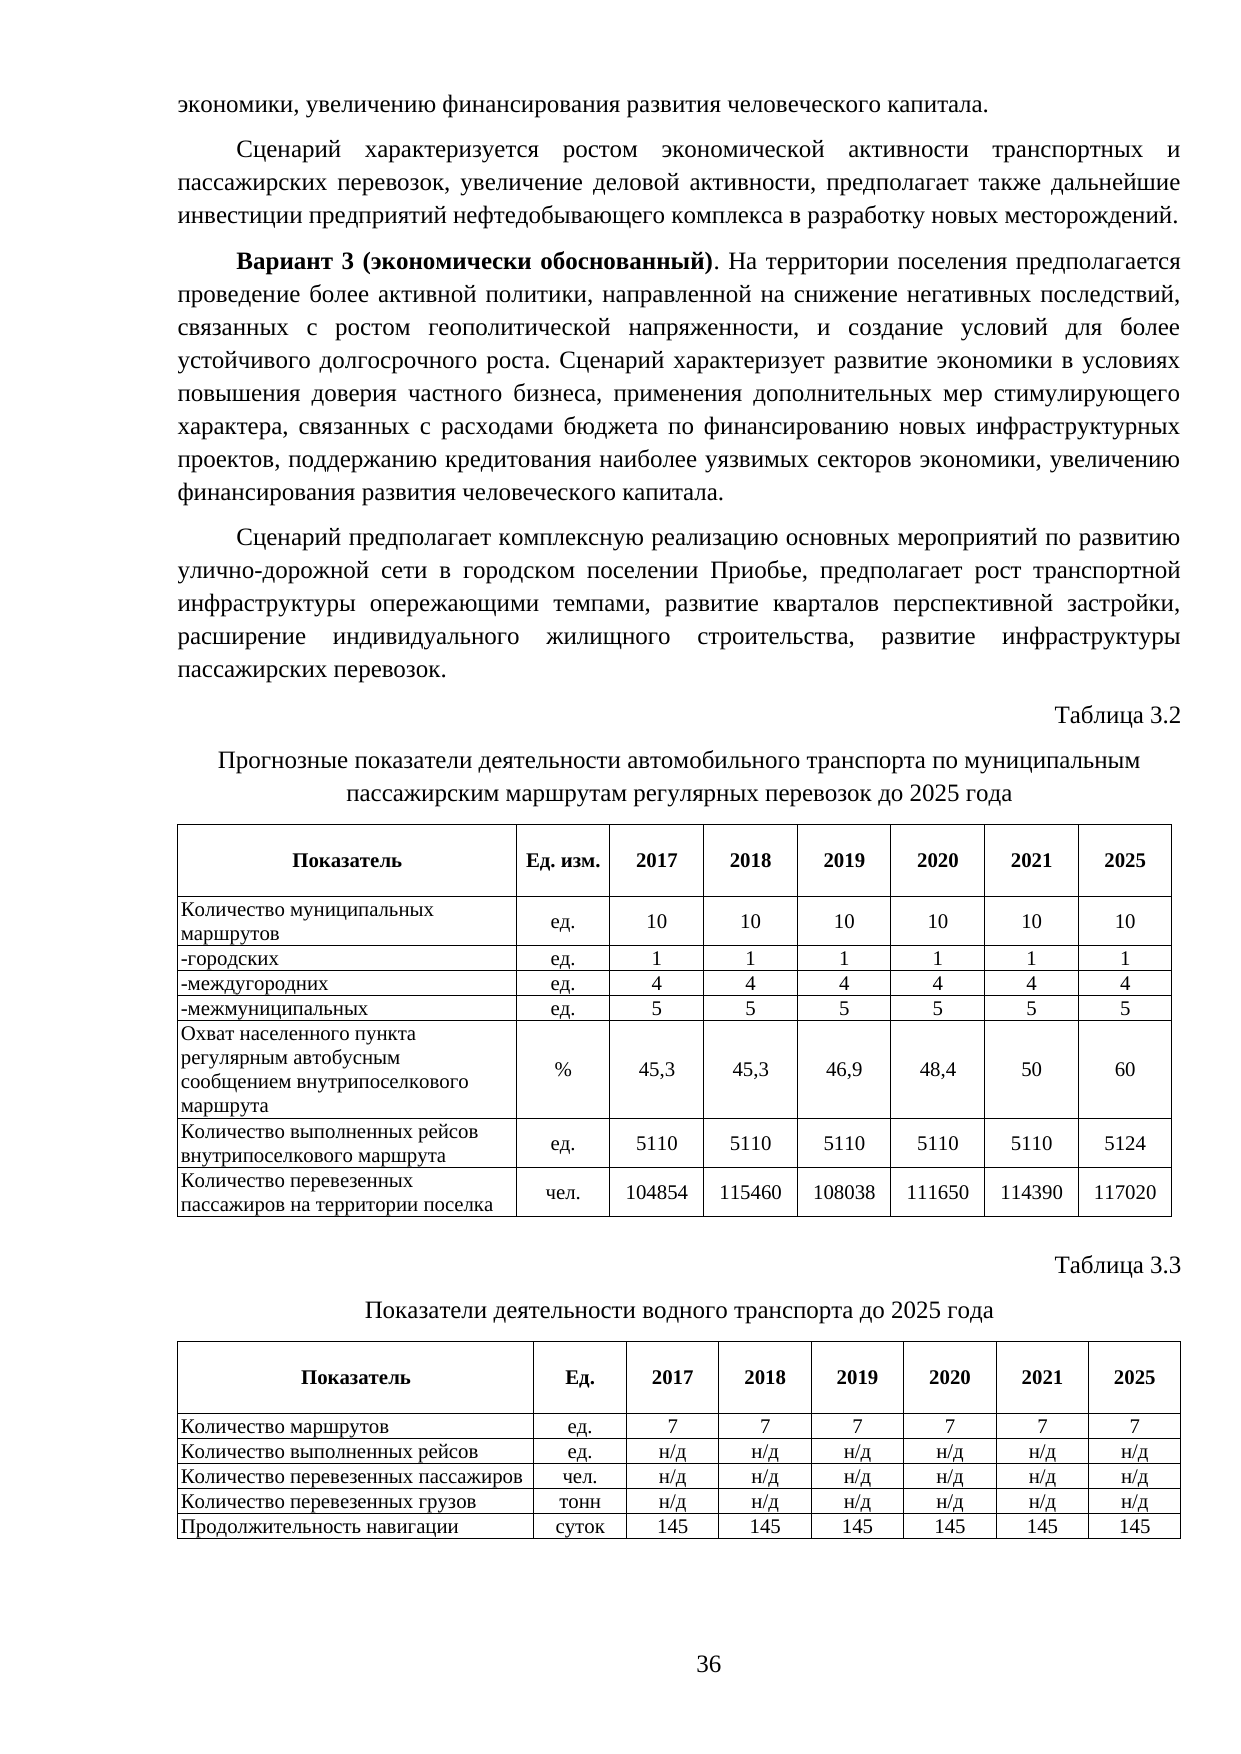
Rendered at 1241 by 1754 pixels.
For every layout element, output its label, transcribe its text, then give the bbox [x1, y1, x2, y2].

table_cell 4 [985, 971, 1078, 995]
table_cell ед. [517, 946, 609, 970]
table_cell 145 [1089, 1514, 1180, 1538]
table_cell н/д [812, 1489, 903, 1513]
table_cell н/д [904, 1439, 996, 1463]
table_cell 1 [1079, 946, 1171, 970]
table_cell 5 [704, 996, 797, 1020]
table_cell 10 [1079, 897, 1171, 945]
table_cell -межмуниципальных [178, 996, 516, 1020]
table_cell 7 [1089, 1414, 1180, 1438]
table_cell 7 [719, 1414, 811, 1438]
table_cell н/д [719, 1464, 811, 1488]
table_cell ед. [517, 897, 609, 945]
table_cell н/д [904, 1464, 996, 1488]
table_cell н/д [627, 1464, 718, 1488]
table_cell 4 [610, 971, 703, 995]
table_cell ед. [534, 1439, 626, 1463]
table_cell 1 [704, 946, 797, 970]
table_cell % [517, 1021, 609, 1117]
table_cell Количество перевезенных пассажиров на территории поселка [178, 1168, 516, 1216]
table_cell 5110 [798, 1119, 890, 1167]
table_cell 5110 [985, 1119, 1078, 1167]
table_cell Количество выполненных рейсов внутрипоселкового маршрута [178, 1119, 516, 1167]
table_cell 145 [627, 1514, 718, 1538]
table_cell 5 [891, 996, 984, 1020]
table_cell 1 [985, 946, 1078, 970]
table_header 2018 [719, 1342, 811, 1413]
table_cell 10 [610, 897, 703, 945]
table_header 2019 [812, 1342, 903, 1413]
table_cell Продолжительность навигации [178, 1514, 533, 1538]
table_cell 7 [904, 1414, 996, 1438]
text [177, 89, 1181, 117]
table_cell суток [534, 1514, 626, 1538]
table_cell н/д [1089, 1489, 1180, 1513]
table_cell н/д [812, 1464, 903, 1488]
table_cell чел. [534, 1464, 626, 1488]
text Показатели деятельности водного транспорта до 2025 года [177, 1295, 1181, 1324]
table_cell Охват населенного пункта регулярным автобусным сообщением внутрипоселкового маршрута [178, 1021, 516, 1117]
table_cell Количество перевезенных грузов [178, 1489, 533, 1513]
text Таблица 3.3 [177, 1250, 1181, 1279]
table_cell н/д [719, 1489, 811, 1513]
table_cell 5110 [891, 1119, 984, 1167]
table_cell ед. [534, 1414, 626, 1438]
table_cell 10 [704, 897, 797, 945]
table_cell -городских [178, 946, 516, 970]
table_cell 5 [1079, 996, 1171, 1020]
table_cell 10 [985, 897, 1078, 945]
table_cell 1 [610, 946, 703, 970]
table_cell 45,3 [704, 1021, 797, 1117]
table_header 2020 [904, 1342, 996, 1413]
table_cell н/д [1089, 1464, 1180, 1488]
text Таблица 3.2 [177, 700, 1181, 729]
table_cell 7 [812, 1414, 903, 1438]
table_header 2025 [1089, 1342, 1180, 1413]
text Сценарий предполагает комплексную реализацию основных мероприятий по развитию улично-дорожной сети в городском поселении Приобье, предполагает рост транспортной инфраструктуры опережающими темпами, развитие кварталов перспективной застройки, расширение индивидуального жилищного строительства, развитие инфраструктуры пассажирских перевозок. [177, 522, 1181, 683]
table_cell 4 [891, 971, 984, 995]
table_cell 117020 [1079, 1168, 1171, 1216]
table_cell 46,9 [798, 1021, 890, 1117]
table_cell 108038 [798, 1168, 890, 1216]
table_header Показатель [178, 825, 516, 896]
table_cell 4 [1079, 971, 1171, 995]
table_cell н/д [627, 1439, 718, 1463]
table_cell 7 [627, 1414, 718, 1438]
table_cell Количество маршрутов [178, 1414, 533, 1438]
table_cell н/д [997, 1439, 1088, 1463]
table_cell 5 [798, 996, 890, 1020]
table_cell 45,3 [610, 1021, 703, 1117]
table_cell Количество выполненных рейсов [178, 1439, 533, 1463]
table_cell Количество муниципальных маршрутов [178, 897, 516, 945]
table_cell 60 [1079, 1021, 1171, 1117]
table_cell 4 [798, 971, 890, 995]
table_cell 7 [997, 1414, 1088, 1438]
table_cell чел. [517, 1168, 609, 1216]
table_cell 10 [798, 897, 890, 945]
table_cell 1 [891, 946, 984, 970]
table_cell н/д [1089, 1439, 1180, 1463]
table_header Ед. изм. [517, 825, 609, 896]
table_cell ед. [517, 996, 609, 1020]
table_cell 104854 [610, 1168, 703, 1216]
table_cell ед. [517, 1119, 609, 1167]
table_cell 5110 [704, 1119, 797, 1167]
table_cell 145 [904, 1514, 996, 1538]
table_cell 114390 [985, 1168, 1078, 1216]
table_header 2020 [891, 825, 984, 896]
table_header 2021 [997, 1342, 1088, 1413]
table_cell 111650 [891, 1168, 984, 1216]
text Сценарий характеризуется ростом экономической активности транспортных и пассажирских перевозок, увеличение деловой активности, предполагает также дальнейшие инвестиции предприятий нефтедобывающего комплекса в разработку новых месторождений. [177, 134, 1181, 229]
table_cell 10 [891, 897, 984, 945]
table_cell н/д [812, 1439, 903, 1463]
table_header Показатель [178, 1342, 533, 1413]
table_cell н/д [904, 1489, 996, 1513]
table_cell -междугородних [178, 971, 516, 995]
table_cell н/д [997, 1464, 1088, 1488]
text Прогнозные показатели деятельности автомобильного транспорта по муниципальным пассажирским маршрутам регулярных перевозок до 2025 года [177, 746, 1181, 807]
table_cell 5110 [610, 1119, 703, 1167]
table_cell 5 [610, 996, 703, 1020]
table_cell 1 [798, 946, 890, 970]
table_cell 50 [985, 1021, 1078, 1117]
table_header 2018 [704, 825, 797, 896]
table_cell н/д [719, 1439, 811, 1463]
table_header 2021 [985, 825, 1078, 896]
table_cell 115460 [704, 1168, 797, 1216]
text Вариант 3 (экономически обоснованный). На территории поселения предполагается проведение более активной политики, направленной на снижение негативных последствий, связанных с ростом геополитической напряженности, и создание условий для более устойчивого долгосрочного роста. Сценарий характеризует развитие экономики в условиях повышения доверия частного бизнеса, применения дополнительных мер стимулирующего характера, связанных с расходами бюджета по финансированию новых инфраструктурных проектов, поддержанию кредитования наиболее уязвимых секторов экономики, увеличению финансирования развития человеческого капитала. [177, 246, 1181, 506]
table_header 2017 [610, 825, 703, 896]
table_cell 4 [704, 971, 797, 995]
table_cell 48,4 [891, 1021, 984, 1117]
table_cell 5124 [1079, 1119, 1171, 1167]
table_cell ед. [517, 971, 609, 995]
table_header 2017 [627, 1342, 718, 1413]
table_cell тонн [534, 1489, 626, 1513]
table_cell 5 [985, 996, 1078, 1020]
table_cell 145 [812, 1514, 903, 1538]
table_cell н/д [627, 1489, 718, 1513]
table_header 2025 [1079, 825, 1171, 896]
table_cell 145 [997, 1514, 1088, 1538]
table_cell Количество перевезенных пассажиров [178, 1464, 533, 1488]
table_header 2019 [798, 825, 890, 896]
table_cell н/д [997, 1489, 1088, 1513]
table_header Ед. [534, 1342, 626, 1413]
table_cell 145 [719, 1514, 811, 1538]
